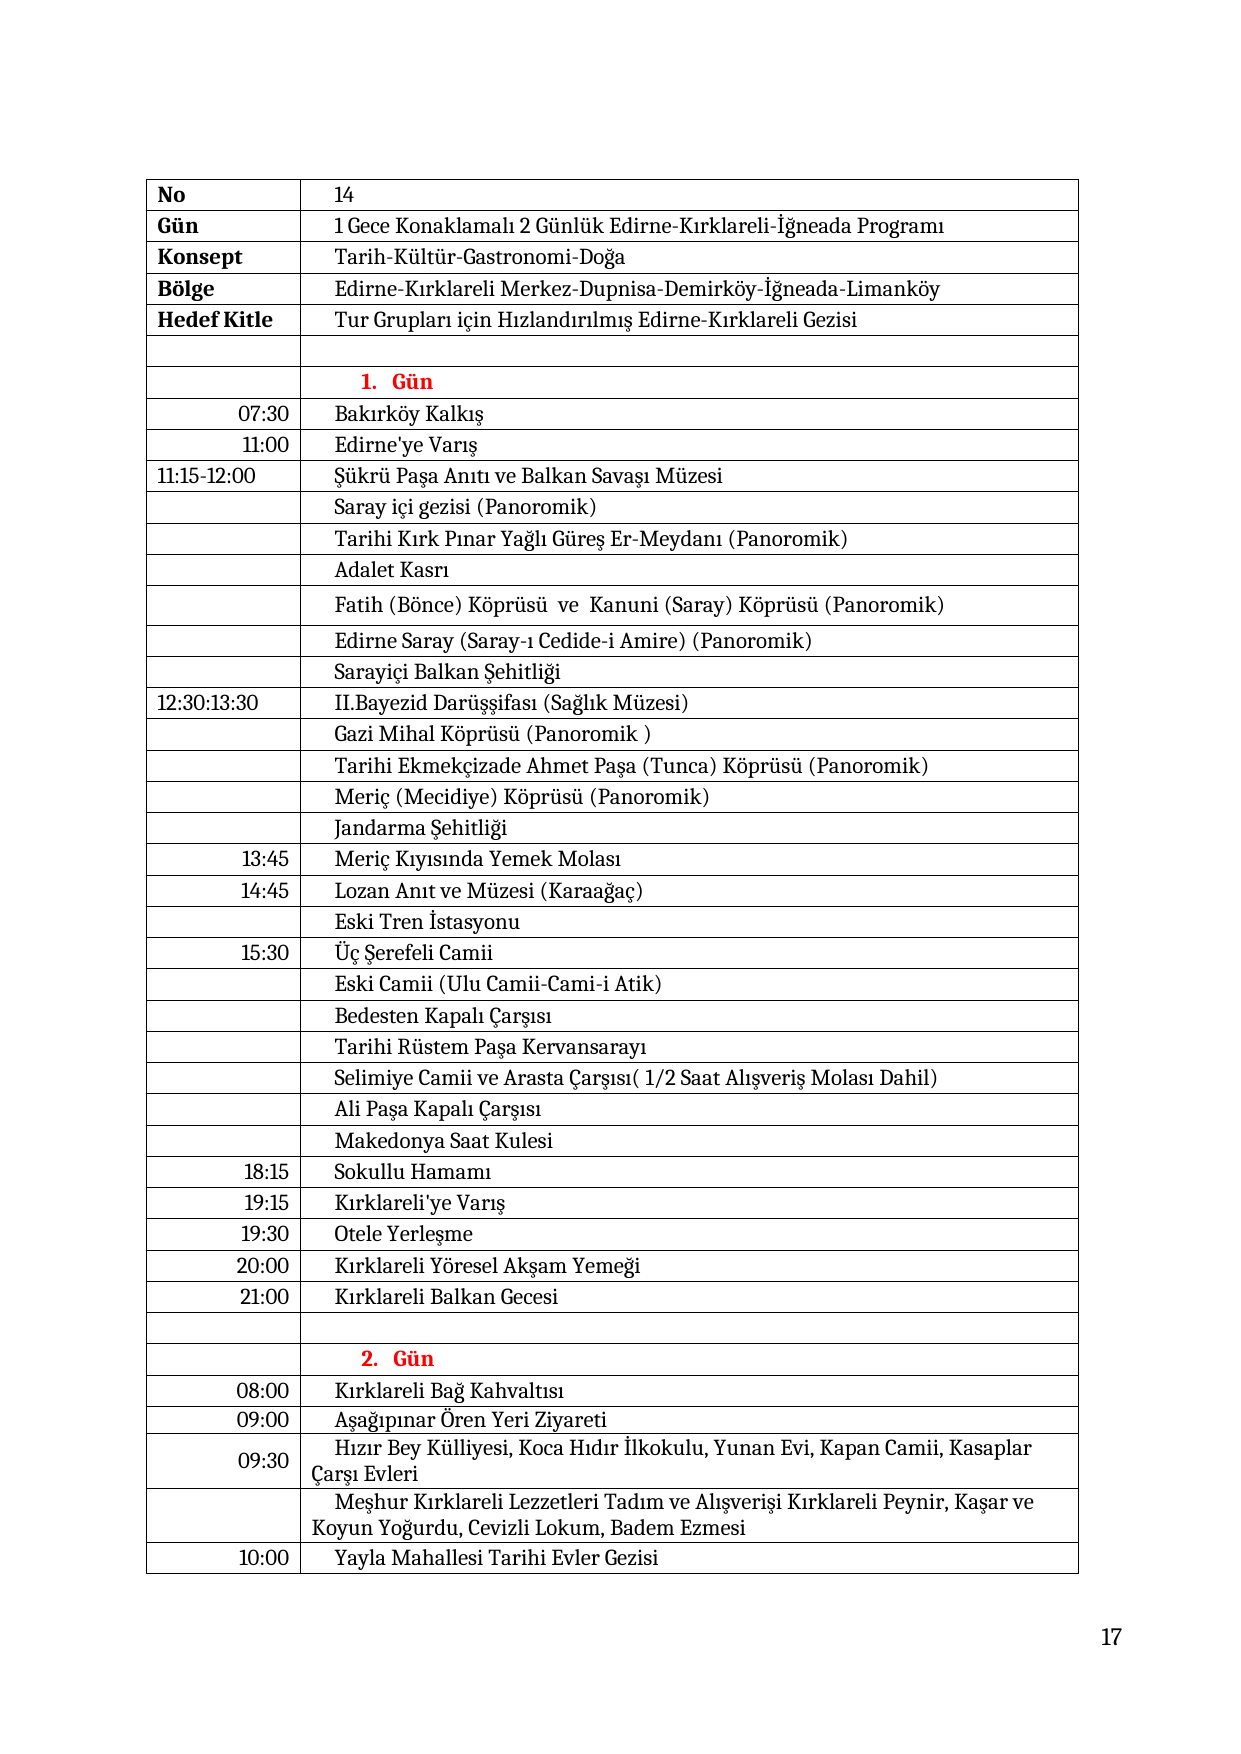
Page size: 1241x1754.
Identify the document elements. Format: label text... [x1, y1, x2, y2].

table_cell Lozan Anıt ve Müzesi (Karaağaç) [301, 876, 1078, 906]
table_cell [147, 492, 300, 522]
table_cell Edirne'ye Varış [301, 430, 1078, 460]
table_cell [147, 1489, 300, 1542]
table_cell 11:15-12:00 [147, 461, 300, 491]
table_cell Bölge [147, 274, 300, 304]
table_cell 07:30 [147, 399, 300, 429]
table_cell Edirne-Kırklareli Merkez-Dupnisa-Demirköy-İğneada-Limanköy [301, 274, 1078, 304]
table_cell [147, 751, 300, 781]
table_cell II.Bayezid Darüşşifası (Sağlık Müzesi) [301, 688, 1078, 718]
table_cell Tur Grupları için Hızlandırılmış Edirne-Kırklareli Gezisi [301, 305, 1078, 335]
table_cell 14:45 [147, 876, 300, 906]
table_cell [147, 586, 300, 624]
table_cell [147, 813, 300, 843]
table_cell Kırklareli Bağ Kahvaltısı [301, 1376, 1078, 1406]
table_cell [147, 1063, 300, 1093]
table_cell [147, 782, 300, 812]
table_cell [147, 1126, 300, 1156]
table_cell Gazi Mihal Köprüsü (Panoromik ) [301, 719, 1078, 749]
table_cell Hızır Bey Külliyesi, Koca Hıdır İlkokulu, Yunan Evi, Kapan Camii, Kasaplar Çarşı Evleri [301, 1434, 1078, 1487]
table_cell Adalet Kasrı [301, 555, 1078, 585]
table_cell Selimiye Camii ve Arasta Çarşısı( 1/2 Saat Alışveriş Molası Dahil) [301, 1063, 1078, 1093]
table_cell 09:30 [147, 1434, 300, 1487]
table_cell Şükrü Paşa Anıtı ve Balkan Savaşı Müzesi [301, 461, 1078, 491]
table_cell [147, 524, 300, 554]
table_header No [147, 180, 300, 210]
table_cell 13:45 [147, 844, 300, 874]
table_cell [147, 1001, 300, 1031]
table_cell Bedesten Kapalı Çarşısı [301, 1001, 1078, 1031]
table_cell 19:15 [147, 1188, 300, 1218]
table_cell Jandarma Şehitliği [301, 813, 1078, 843]
table_cell [147, 969, 300, 999]
table_cell 08:00 [147, 1376, 300, 1406]
table_cell Ali Paşa Kapalı Çarşısı [301, 1094, 1078, 1124]
table_cell [147, 907, 300, 937]
table_cell 21:00 [147, 1282, 300, 1312]
table_cell [147, 1313, 300, 1343]
table_cell Fatih (Bönce) Köprüsü ve Kanuni (Saray) Köprüsü (Panoromik) [301, 586, 1078, 624]
table_cell 2. Gün [301, 1344, 1078, 1374]
table_cell Edirne Saray (Saray-ı Cedide-i Amire) (Panoromik) [301, 626, 1078, 656]
table_cell Otele Yerleşme [301, 1219, 1078, 1249]
table_cell [301, 336, 1078, 366]
table_cell Tarihi Rüstem Paşa Kervansarayı [301, 1032, 1078, 1062]
table_cell [147, 555, 300, 585]
table_cell Hedef Kitle [147, 305, 300, 335]
table_cell Eski Tren İstasyonu [301, 907, 1078, 937]
table_cell 11:00 [147, 430, 300, 460]
table_cell Saray içi gezisi (Panoromik) [301, 492, 1078, 522]
table_cell 20:00 [147, 1251, 300, 1281]
table_cell 1. Gün [301, 367, 1078, 397]
table_cell 09:00 [147, 1407, 300, 1433]
table_cell 18:15 [147, 1157, 300, 1187]
table_cell Gün [147, 211, 300, 241]
table_cell Meriç (Mecidiye) Köprüsü (Panoromik) [301, 782, 1078, 812]
table_cell Kırklareli Yöresel Akşam Yemeği [301, 1251, 1078, 1281]
table_cell [147, 367, 300, 397]
table_cell Üç Şerefeli Camii [301, 938, 1078, 968]
table_cell [147, 1344, 300, 1374]
table_cell Sokullu Hamamı [301, 1157, 1078, 1187]
table_cell [301, 1313, 1078, 1343]
table_cell Konsept [147, 242, 300, 272]
table_cell 15:30 [147, 938, 300, 968]
table_cell 19:30 [147, 1219, 300, 1249]
table_cell Meriç Kıyısında Yemek Molası [301, 844, 1078, 874]
table_cell Yayla Mahallesi Tarihi Evler Gezisi [301, 1543, 1078, 1573]
table_cell Tarihi Kırk Pınar Yağlı Güreş Er-Meydanı (Panoromik) [301, 524, 1078, 554]
table_cell [147, 336, 300, 366]
table_cell Sarayiçi Balkan Şehitliği [301, 657, 1078, 687]
table_cell Eski Camii (Ulu Camii-Cami-i Atik) [301, 969, 1078, 999]
table_header 14 [301, 180, 1078, 210]
table_cell Tarih-Kültür-Gastronomi-Doğa [301, 242, 1078, 272]
table_cell 10:00 [147, 1543, 300, 1573]
table_cell 1 Gece Konaklamalı 2 Günlük Edirne-Kırklareli-İğneada Programı [301, 211, 1078, 241]
table_cell [147, 1094, 300, 1124]
table_cell Meşhur Kırklareli Lezzetleri Tadım ve Alışverişi Kırklareli Peynir, Kaşar ve Koyun Yoğurdu, Cevizli Lokum, Badem Ezmesi [301, 1489, 1078, 1542]
table_cell Kırklareli Balkan Gecesi [301, 1282, 1078, 1312]
table_cell [147, 657, 300, 687]
table_cell Tarihi Ekmekçizade Ahmet Paşa (Tunca) Köprüsü (Panoromik) [301, 751, 1078, 781]
table_cell Makedonya Saat Kulesi [301, 1126, 1078, 1156]
table_cell Kırklareli'ye Varış [301, 1188, 1078, 1218]
table_cell [147, 1032, 300, 1062]
table_cell 12:30:13:30 [147, 688, 300, 718]
table_cell Bakırköy Kalkış [301, 399, 1078, 429]
table_cell [147, 719, 300, 749]
table_cell Aşağıpınar Ören Yeri Ziyareti [301, 1407, 1078, 1433]
table_cell [147, 626, 300, 656]
